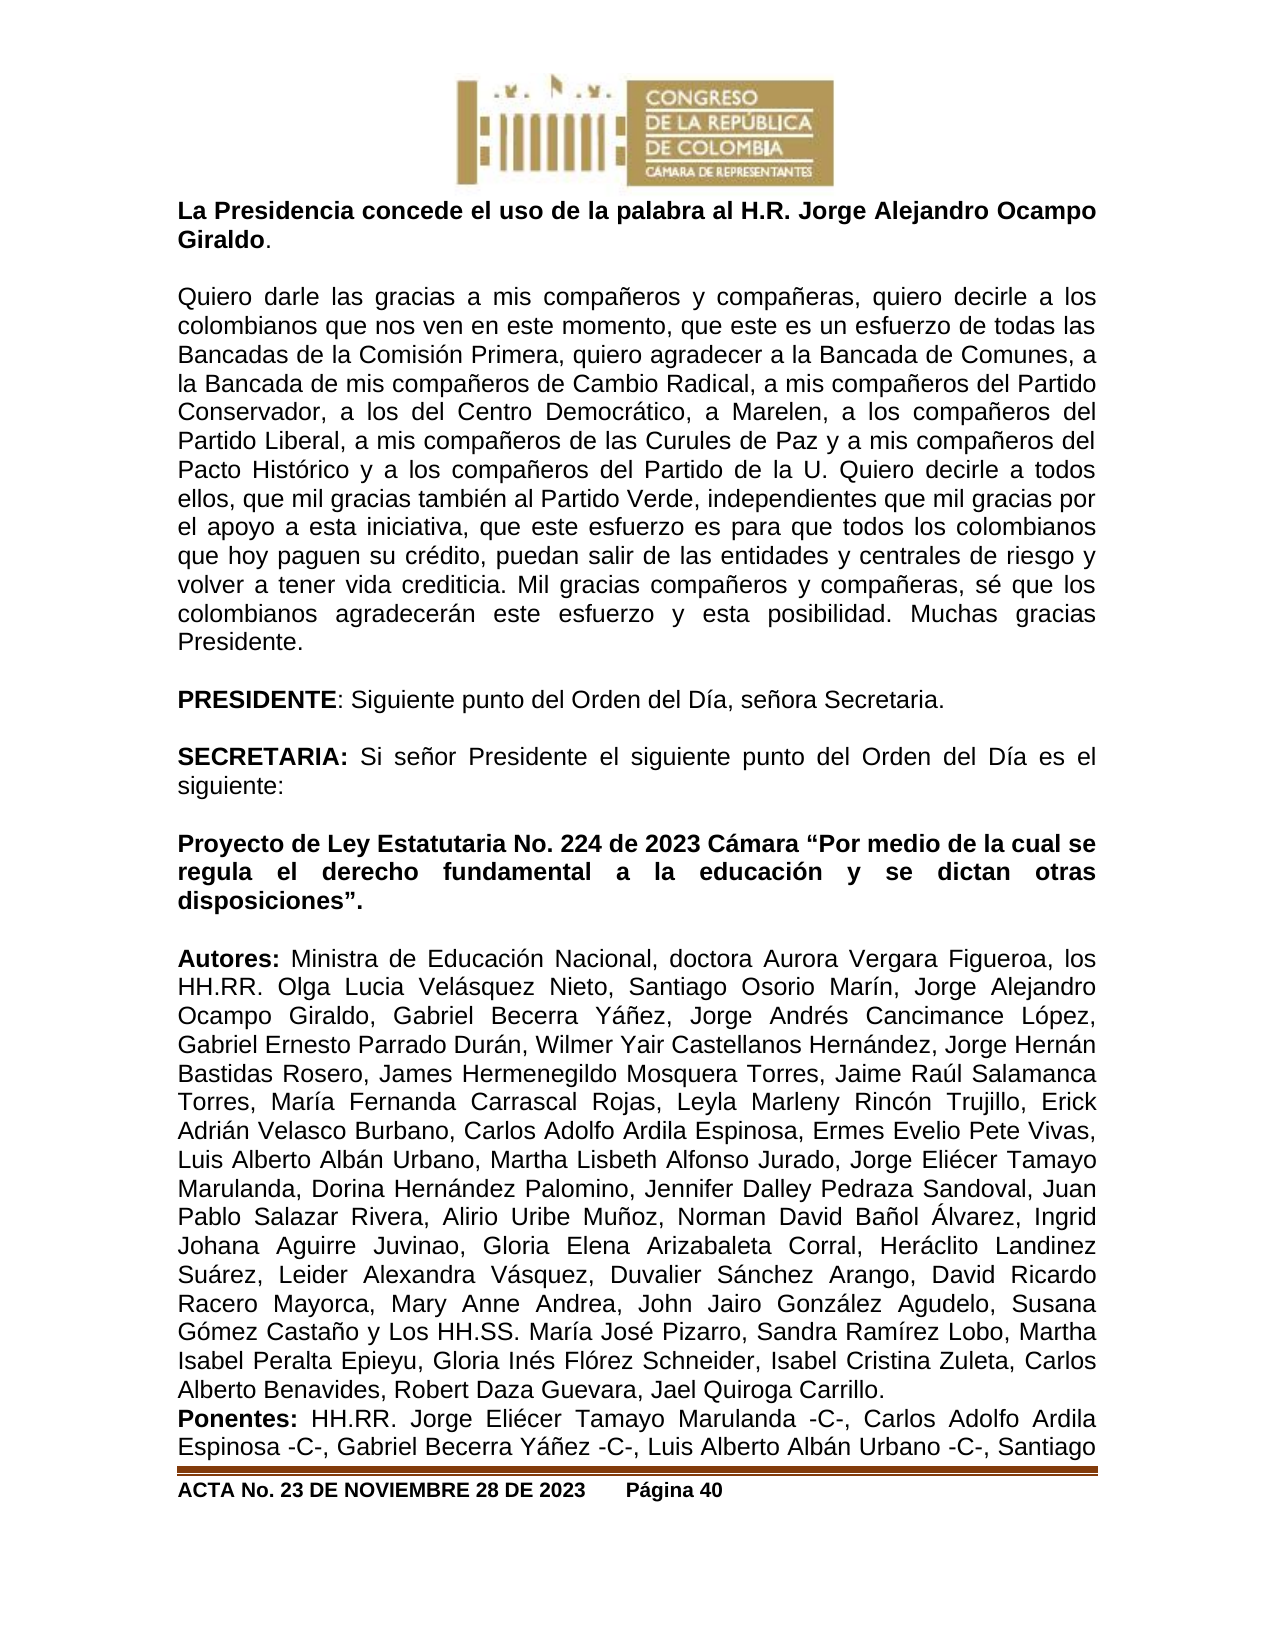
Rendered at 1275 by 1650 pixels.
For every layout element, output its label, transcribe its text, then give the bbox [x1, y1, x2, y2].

text Autores: Ministra de Educación Nacional, doctora Aurora Vergara Figueroa, los HH.RR. Olga Lucia Velásquez Nieto, Santiago Osorio Marín, Jorge Alejandro Ocampo Giraldo, Gabriel Becerra Yáñez, Jorge Andrés Cancimance López, Gabriel Ernesto Parrado Durán, Wilmer Yair Castellanos Hernández, Jorge Hernán Bastidas Rosero, James Hermenegildo Mosquera Torres, Jaime Raúl Salamanca Torres, María Fernanda Carrascal Rojas, Leyla Marleny Rincón Trujillo, Erick Adrián Velasco Burbano, Carlos Adolfo Ardila Espinosa, Ermes Evelio Pete Vivas, Luis Alberto Albán Urbano, Martha Lisbeth Alfonso Jurado, Jorge Eliécer Tamayo Marulanda, Dorina Hernández Palomino, Jennifer Dalley Pedraza Sandoval, Juan Pablo Salazar Rivera, Alirio Uribe Muñoz, Norman David Bañol Álvarez, Ingrid Johana Aguirre Juvinao, Gloria Elena Arizabaleta Corral, Heráclito Landinez Suárez, Leider Alexandra Vásquez, Duvalier Sánchez Arango, David Ricardo Racero Mayorca, Mary Anne Andrea, John Jairo González Agudelo, Susana Gómez Castaño y Los HH.SS. María José Pizarro, Sandra Ramírez Lobo, Martha Isabel Peralta Epieyu, Gloria Inés Flórez Schneider, Isabel Cristina Zuleta, Carlos Alberto Benavides, Robert Daza Guevara, Jael Quiroga Carrillo. [177, 944, 1098, 1404]
text La Presidencia concede el uso de la palabra al H.R. Jorge Alejandro Ocampo Giraldo. [177, 196, 1098, 254]
picture [430, 73, 845, 197]
text Quiero darle las gracias a mis compañeros y compañeras, quiero decirle a los colombianos que nos ven en este momento, que este es un esfuerzo de todas las Bancadas de la Comisión Primera, quiero agradecer a la Bancada de Comunes, a la Bancada de mis compañeros de Cambio Radical, a mis compañeros del Partido Conservador, a los del Centro Democrático, a Marelen, a los compañeros del Partido Liberal, a mis compañeros de las Curules de Paz y a mis compañeros del Pacto Histórico y a los compañeros del Partido de la U. Quiero decirle a todos ellos, que mil gracias también al Partido Verde, independientes que mil gracias por el apoyo a esta iniciativa, que este esfuerzo es para que todos los colombianos que hoy paguen su crédito, puedan salir de las entidades y centrales de riesgo y volver a tener vida crediticia. Mil gracias compañeros y compañeras, sé que los colombianos agradecerán este esfuerzo y esta posibilidad. Muchas gracias Presidente. [177, 282, 1098, 656]
text PRESIDENTE: Siguiente punto del Orden del Día, señora Secretaria. [177, 685, 1098, 714]
text SECRETARIA: Si señor Presidente el siguiente punto del Orden del Día es el siguiente: [177, 742, 1098, 800]
text Proyecto de Ley Estatutaria No. 224 de 2023 Cámara “Por medio de la cual se regula el derecho fundamental a la educación y se dictan otras disposiciones”. [177, 829, 1098, 915]
